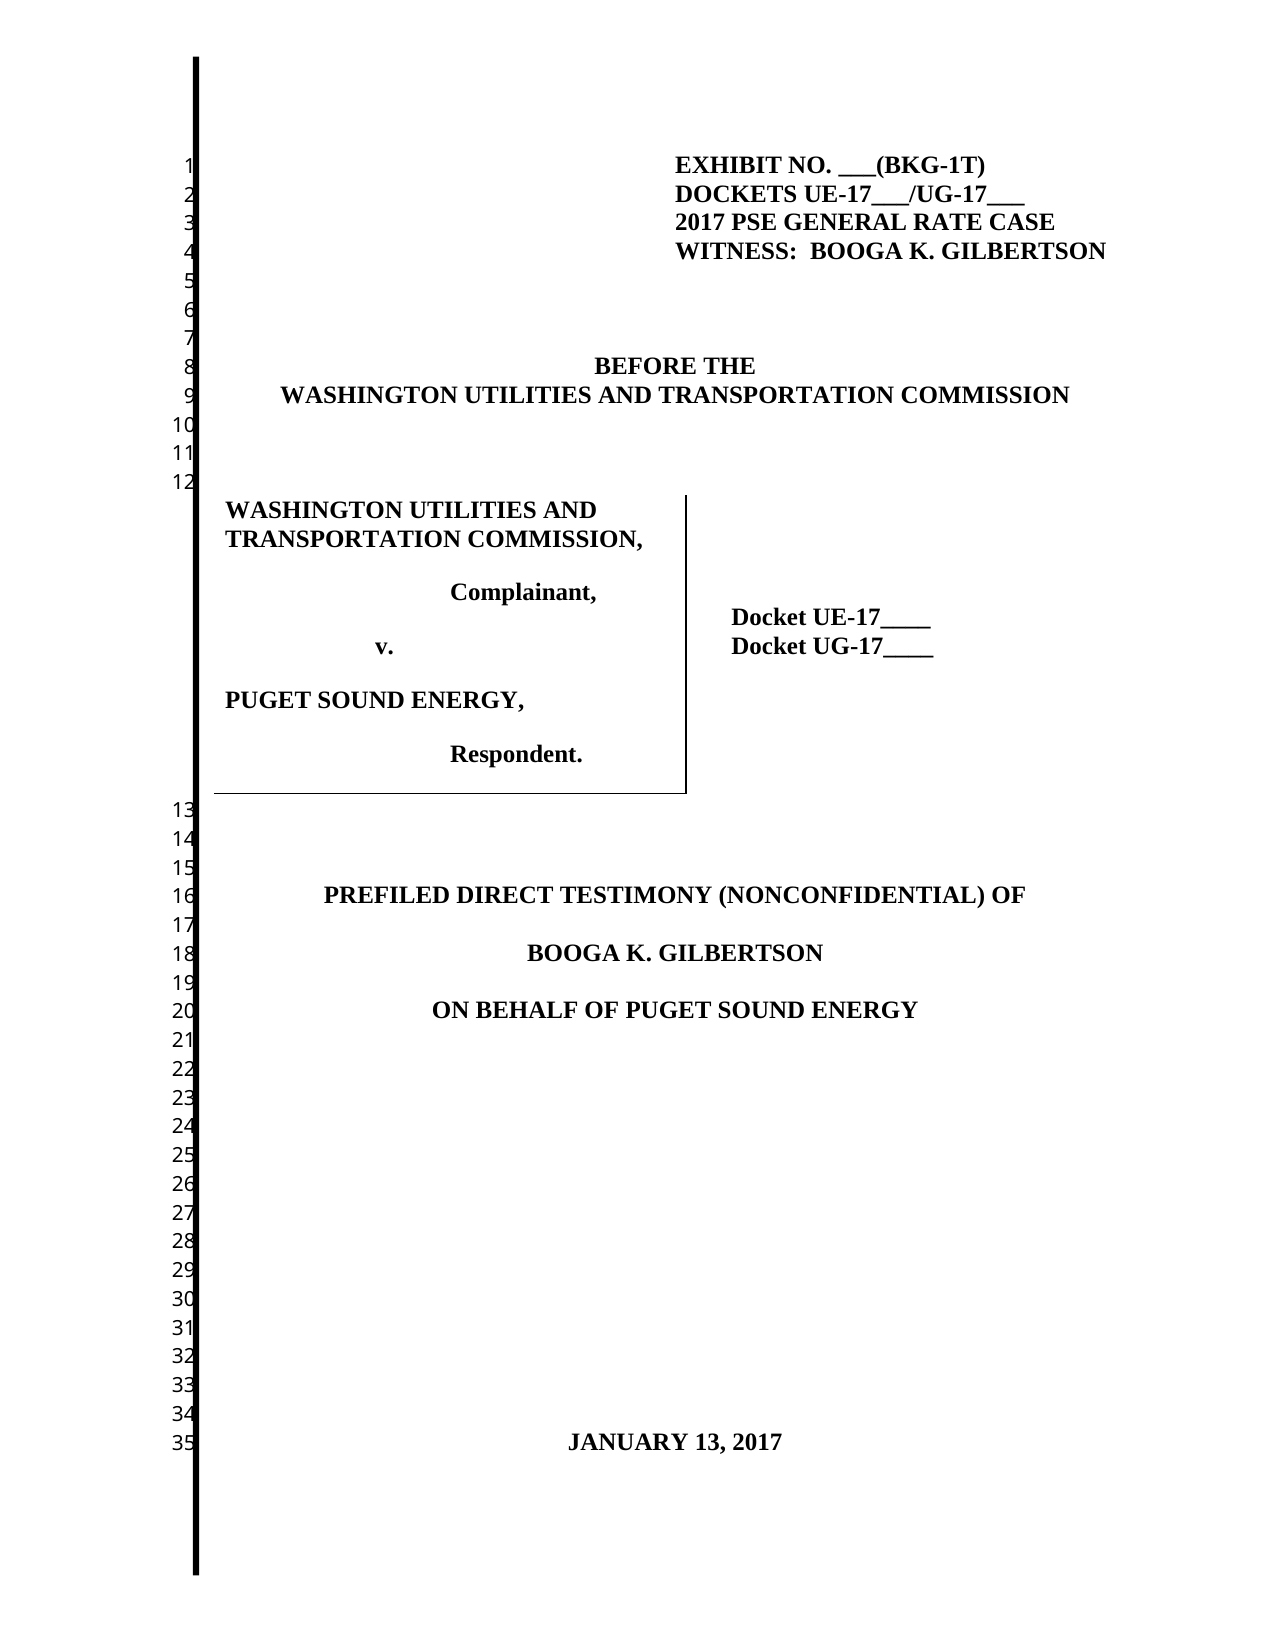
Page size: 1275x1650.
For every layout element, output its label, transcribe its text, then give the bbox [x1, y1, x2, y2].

text WASHINGTON UTILITIES AND TRANSPORTATION COMMISSION [225, 380, 1125, 409]
text BEFORE THE [225, 351, 1125, 380]
text PREFILED DIRECT TESTIMONY (NONCONFIDENTIAL) OF [225, 880, 1125, 909]
table_header Docket UE-17____ Docket UG-17____ [687, 495, 1160, 792]
text ON BEHALF OF PUGET SOUND ENERGY [225, 995, 1125, 1024]
text JANUARY 13, 2017 [225, 1427, 1125, 1455]
table_header WASHINGTON UTILITIES AND TRANSPORTATION COMMISSION, Complainant, v. PUGET SOUND ENERGY, Respondent. [214, 495, 685, 792]
text EXHIBIT NO. ___(BKG-1T) DOCKETS UE-17___/UG-17___ 2017 PSE GENERAL RATE CASE WITNESS: BOOGA K. GILBERTSON [675, 150, 1125, 265]
text BOOGA K. GILBERTSON [225, 938, 1125, 967]
